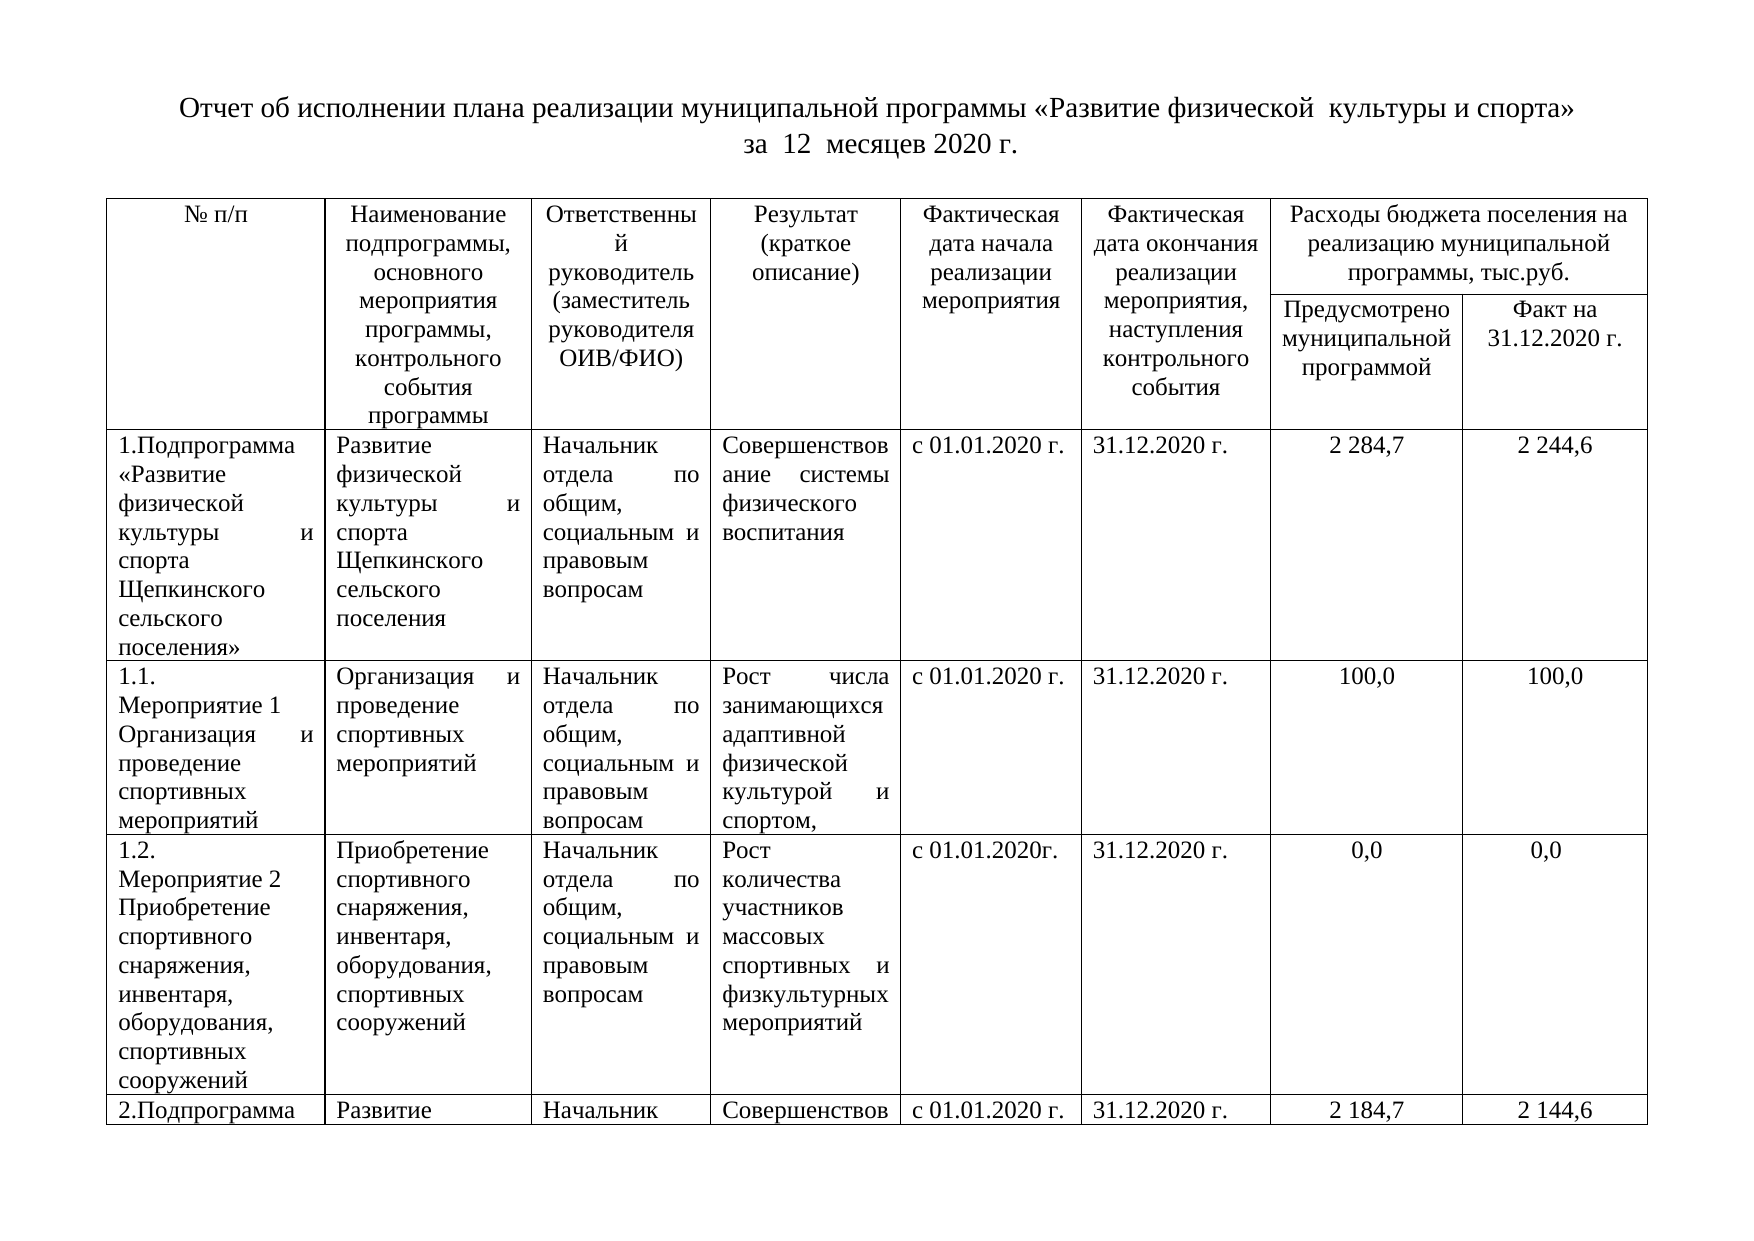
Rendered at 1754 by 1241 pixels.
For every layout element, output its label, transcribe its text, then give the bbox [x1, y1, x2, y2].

table_header Фактическая дата окончания реализации мероприятия, наступления контрольного события [1082, 199, 1270, 429]
table_header № п/п [107, 199, 324, 429]
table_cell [326, 1095, 531, 1123]
table_cell Начальник отдела по общим, социальным и правовым вопросам [532, 835, 710, 1094]
table_cell Начальник отдела по общим, социальным и правовым вопросам [532, 430, 710, 660]
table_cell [711, 1095, 900, 1123]
table_header Наименование подпрограммы, основного мероприятия программы, контрольного события программы [326, 199, 531, 429]
table_header Ответственный руководитель (заместитель руководителя ОИВ/ФИО) [532, 199, 710, 429]
table_cell с 01.01.2020г. [901, 835, 1081, 1094]
table_cell 31.12.2020 г. [1082, 661, 1270, 834]
table_cell 2 244,6 [1463, 430, 1647, 660]
table_cell 31.12.2020 г. [1082, 1095, 1270, 1123]
table_cell 1.Подпрограмма «Развитие физической культуры и спорта Щепкинского сельского поселения» [107, 430, 324, 660]
table_cell 2 184,7 [1271, 1095, 1462, 1123]
table_cell Совершенствование системы физического воспитания [711, 430, 900, 660]
table_cell Развитие физической культуры и спорта Щепкинского сельского поселения [326, 430, 531, 660]
table_cell 0,0 [1271, 835, 1462, 1094]
table_cell с 01.01.2020 г. [901, 1095, 1081, 1123]
table_cell 1.2. Мероприятие 2 Приобретение спортивного снаряжения, инвентаря, оборудования, спортивных сооружений [107, 835, 324, 1094]
table_cell 31.12.2020 г. [1082, 835, 1270, 1094]
table_cell Предусмотрено муниципальной программой [1271, 295, 1462, 429]
text за 12 месяцев 2020 г. [118, 126, 1636, 159]
table_cell 0,0 [1463, 835, 1647, 1094]
table_cell Начальник отдела по общим, социальным и правовым вопросам [532, 661, 710, 834]
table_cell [107, 1095, 324, 1123]
table_header Расходы бюджета поселения на реализацию муниципальной программы, тыс.руб. [1271, 199, 1647, 293]
table_cell Приобретение спортивного снаряжения, инвентаря, оборудования, спортивных сооружений [326, 835, 531, 1094]
table_cell 2 144,6 [1463, 1095, 1647, 1123]
table_cell 100,0 [1463, 661, 1647, 834]
table_cell 1.1. Мероприятие 1 Организация и проведение спортивных мероприятий [107, 661, 324, 834]
table_cell Факт на 31.12.2020 г. [1463, 295, 1647, 429]
table_cell 31.12.2020 г. [1082, 430, 1270, 660]
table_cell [532, 1095, 710, 1123]
table_header Результат (краткое описание) [711, 199, 900, 429]
table_cell Рост количества участников массовых спортивных и физкультурных мероприятий [711, 835, 900, 1094]
table_cell 100,0 [1271, 661, 1462, 834]
table_cell 2 284,7 [1271, 430, 1462, 660]
table_cell с 01.01.2020 г. [901, 430, 1081, 660]
table_cell Рост числа занимающихся адаптивной физической культурой и спортом, [711, 661, 900, 834]
text Отчет об исполнении плана реализации муниципальной программы «Развитие физической культуры и спорта» [118, 90, 1636, 123]
table_header Фактическая дата начала реализации мероприятия [901, 199, 1081, 429]
table_cell с 01.01.2020 г. [901, 661, 1081, 834]
table_cell Организация и проведение спортивных мероприятий [326, 661, 531, 834]
